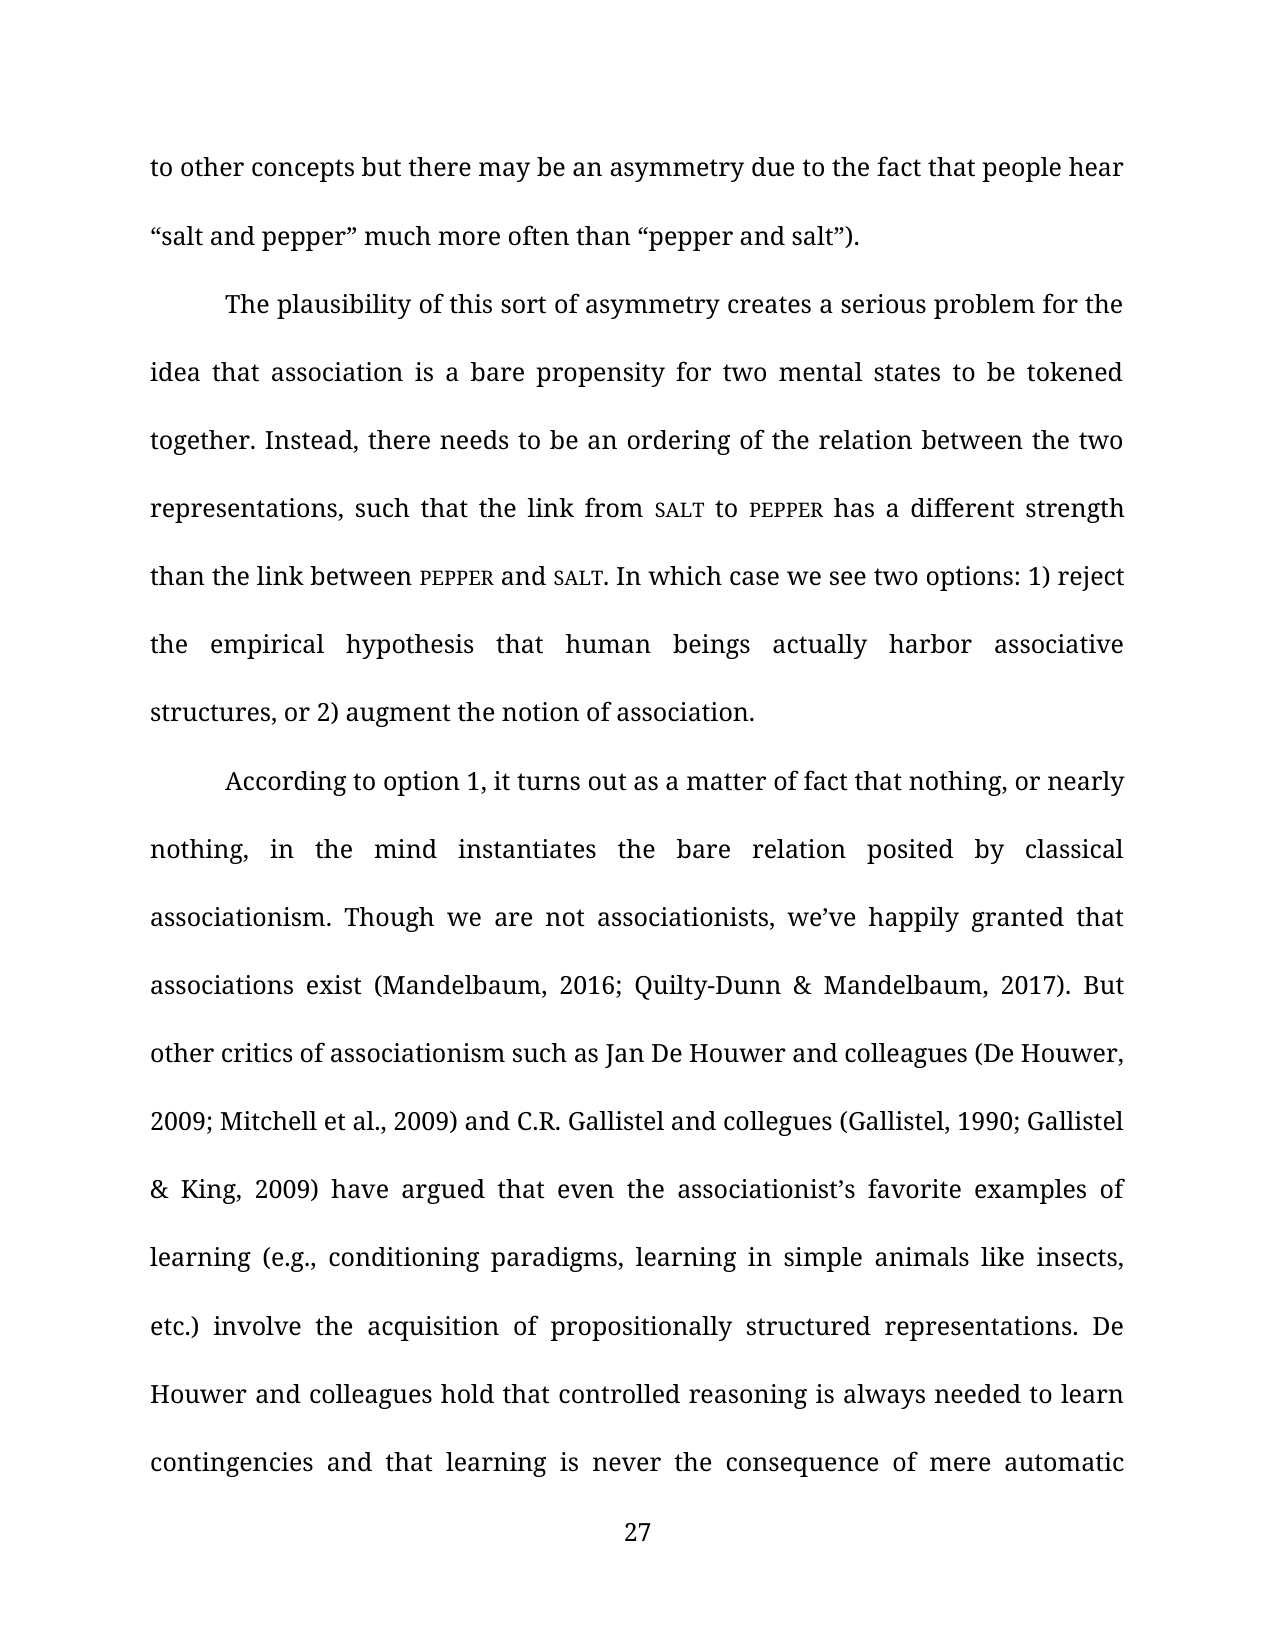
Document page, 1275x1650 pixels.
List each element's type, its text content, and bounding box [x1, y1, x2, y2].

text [150, 150, 1125, 252]
text The plausibility of this sort of asymmetry creates a serious problem for the idea that association is a bare propensity for two mental states to be tokened together. Instead, there needs to be an ordering of the relation between the two representations, such that the link from salt to pepper has a different strength than the link between pepper and salt. In which case we see two options: 1) reject the empirical hypothesis that human beings actually harbor associative structures, or 2) augment the notion of association. [150, 286, 1125, 729]
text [150, 763, 1125, 1478]
